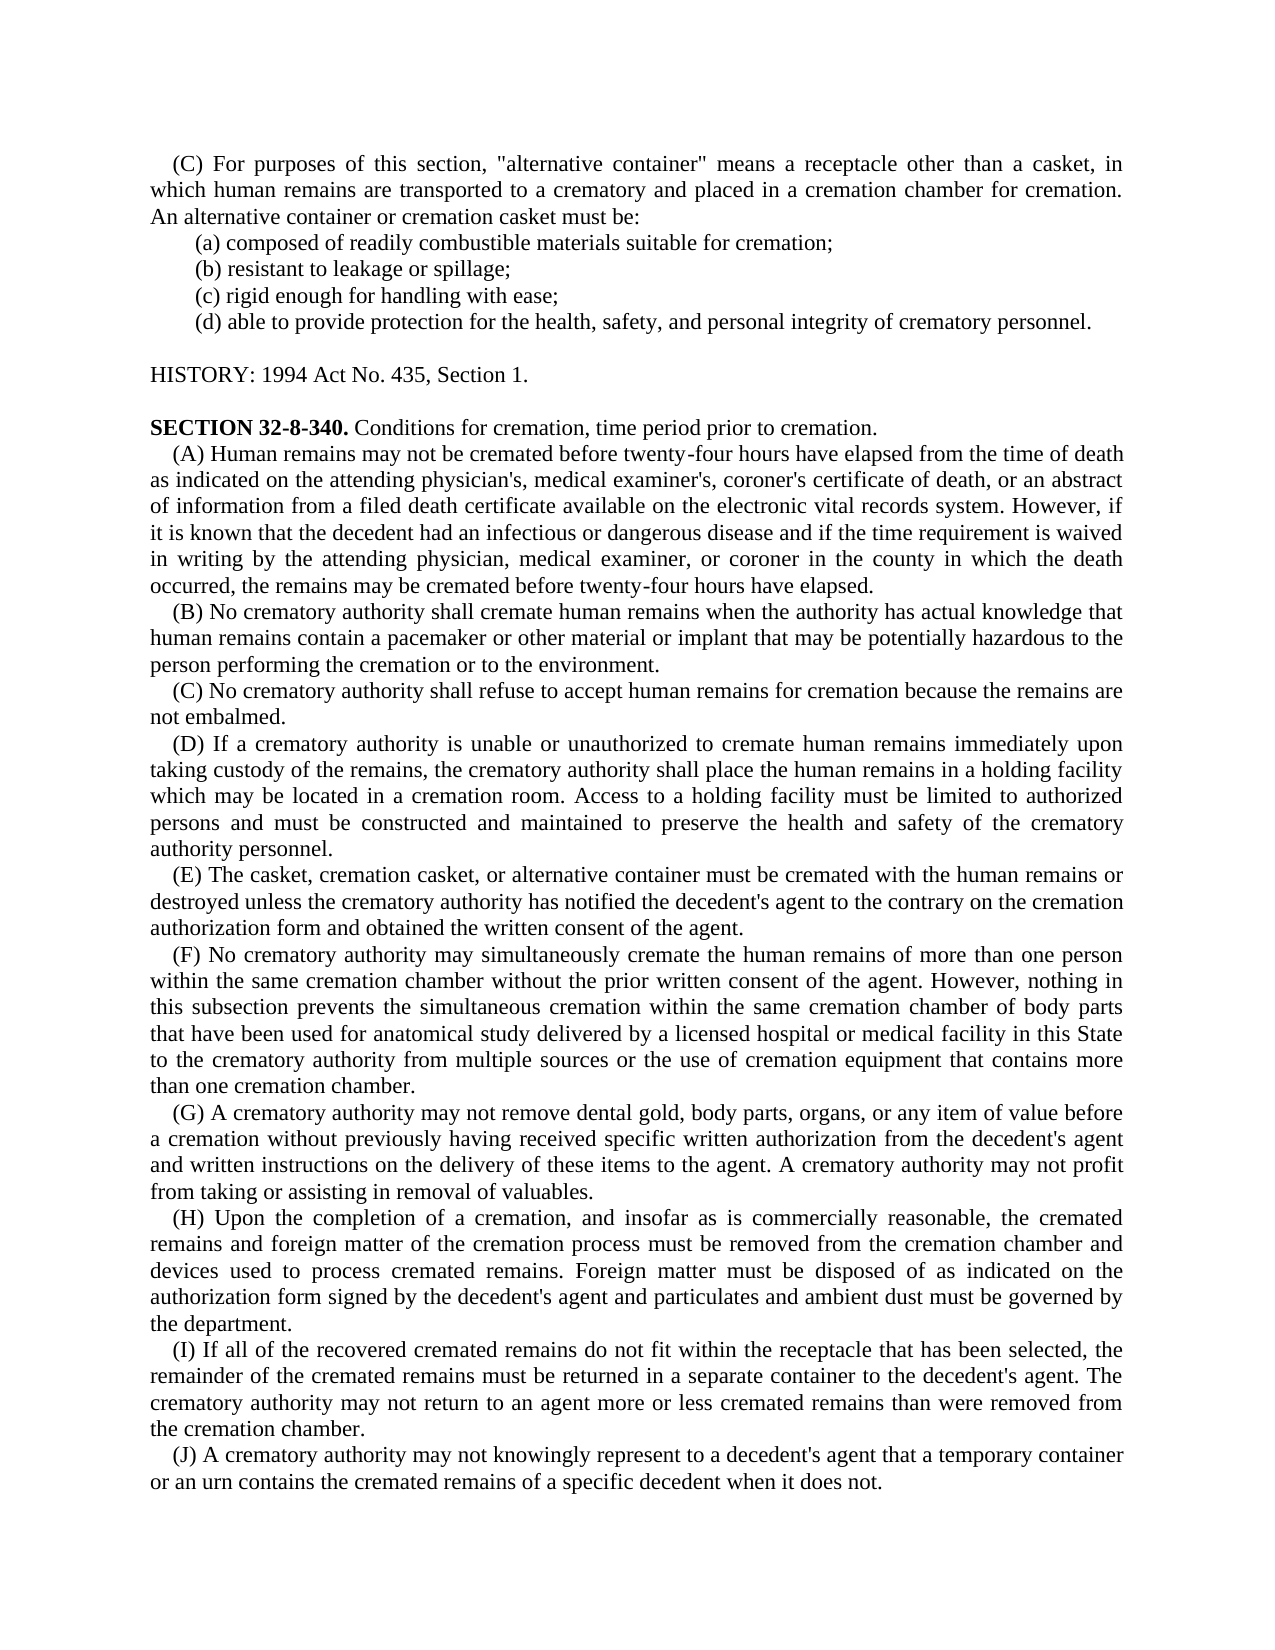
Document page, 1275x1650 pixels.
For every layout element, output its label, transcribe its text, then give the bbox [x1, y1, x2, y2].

text (d) able to provide protection for the health, safety, and personal integrity of crematory personnel. [150, 308, 1125, 334]
text (C) For purposes of this section, "alternative container" means a receptacle other than a casket, in which human remains are transported to a crematory and placed in a cremation chamber for cremation. An alternative container or cremation casket must be: [150, 150, 1125, 229]
text (b) resistant to leakage or spillage; [150, 255, 1125, 282]
text (A) Human remains may not be cremated before twenty-four hours have elapsed from the time of death as indicated on the attending physician's, medical examiner's, coroner's certificate of death, or an abstract of information from a filed death certificate available on the electronic vital records system. However, if it is known that the decedent had an infectious or dangerous disease and if the time requirement is waived in writing by the attending physician, medical examiner, or coroner in the county in which the death occurred, the remains may be cremated before twenty-four hours have elapsed. [150, 440, 1125, 598]
text (a) composed of readily combustible materials suitable for cremation; [150, 229, 1125, 255]
text (B) No crematory authority shall cremate human remains when the authority has actual knowledge that human remains contain a pacemaker or other material or implant that may be potentially hazardous to the person performing the cremation or to the environment. [150, 598, 1125, 677]
text (C) No crematory authority shall refuse to accept human remains for cremation because the remains are not embalmed. [150, 677, 1125, 730]
text SECTION 32-8-340. Conditions for cremation, time period prior to cremation. [150, 413, 1125, 440]
text (E) The casket, cremation casket, or alternative container must be cremated with the human remains or destroyed unless the crematory authority has notified the decedent's agent to the contrary on the cremation authorization form and obtained the written consent of the agent. [150, 862, 1125, 941]
text (G) A crematory authority may not remove dental gold, body parts, organs, or any item of value before a cremation without previously having received specific written authorization from the decedent's agent and written instructions on the delivery of these items to the agent. A crematory authority may not profit from taking or assisting in removal of valuables. [150, 1099, 1125, 1204]
text (c) rigid enough for handling with ease; [150, 282, 1125, 308]
text (F) No crematory authority may simultaneously cremate the human remains of more than one person within the same cremation chamber without the prior written consent of the agent. However, nothing in this subsection prevents the simultaneous cremation within the same cremation chamber of body parts that have been used for anatomical study delivered by a licensed hospital or medical facility in this State to the crematory authority from multiple sources or the use of cremation equipment that contains more than one cremation chamber. [150, 941, 1125, 1099]
text (J) A crematory authority may not knowingly represent to a decedent's agent that a temporary container or an urn contains the cremated remains of a specific decedent when it does not. [150, 1441, 1125, 1494]
text HISTORY: 1994 Act No. 435, Section 1. [150, 361, 1125, 387]
text (I) If all of the recovered cremated remains do not fit within the receptacle that has been selected, the remainder of the cremated remains must be returned in a separate container to the decedent's agent. The crematory authority may not return to an agent more or less cremated remains than were removed from the cremation chamber. [150, 1336, 1125, 1441]
text (H) Upon the completion of a cremation, and insofar as is commercially reasonable, the cremated remains and foreign matter of the cremation process must be removed from the cremation chamber and devices used to process cremated remains. Foreign matter must be disposed of as indicated on the authorization form signed by the decedent's agent and particulates and ambient dust must be governed by the department. [150, 1204, 1125, 1336]
text (D) If a crematory authority is unable or unauthorized to cremate human remains immediately upon taking custody of the remains, the crematory authority shall place the human remains in a holding facility which may be located in a cremation room. Access to a holding facility must be limited to authorized persons and must be constructed and maintained to preserve the health and safety of the crematory authority personnel. [150, 730, 1125, 862]
